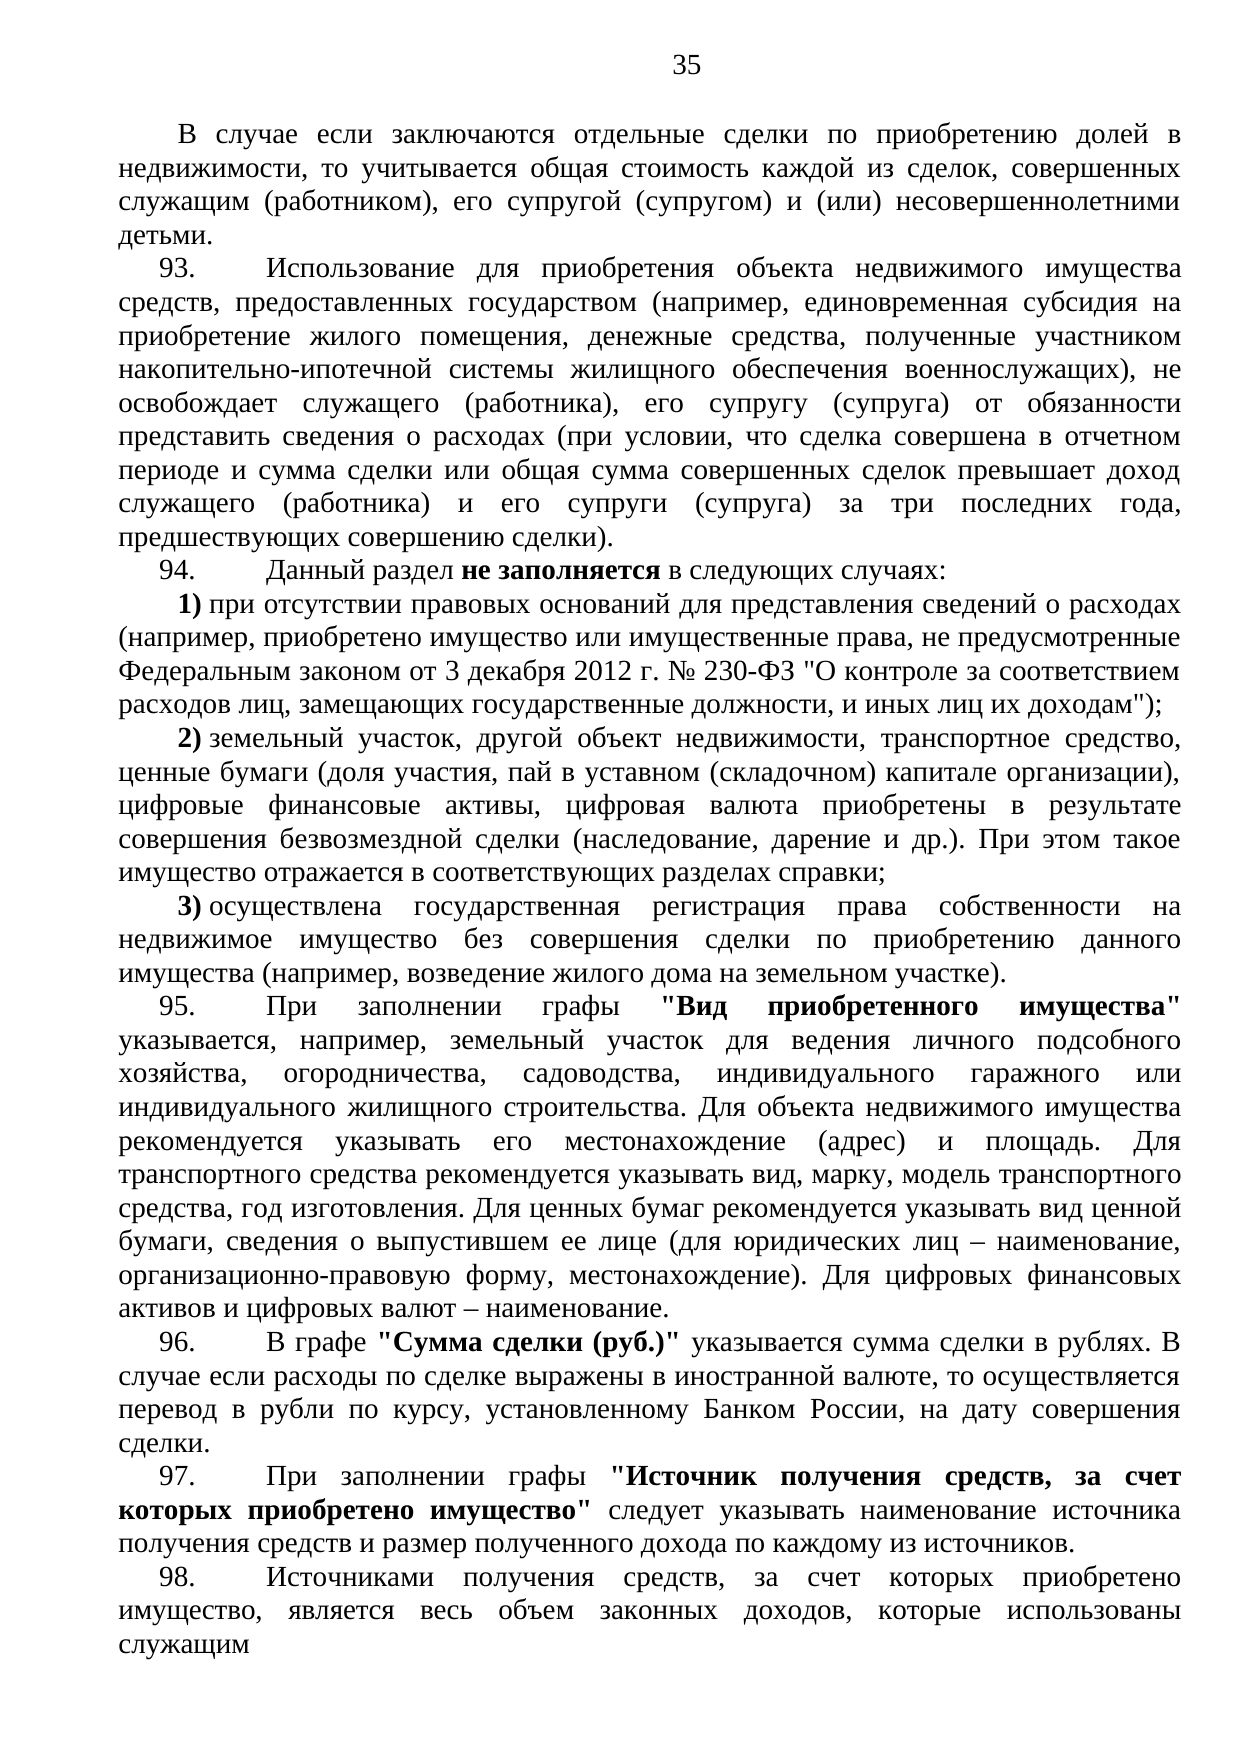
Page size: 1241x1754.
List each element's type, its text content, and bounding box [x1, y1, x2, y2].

list Источниками получения средств, за счет которых приобретено имущество, является весь объем законных доходов, которые использованы служащим [118, 1559, 1181, 1659]
list земельный участок, другой объект недвижимости, транспортное средство, ценные бумаги (доля участия, пай в уставном (складочном) капитале организации), цифровые финансовые активы, цифровая валюта приобретены в результате совершения безвозмездной сделки (наследование, дарение и др.). При этом такое имущество отражается в соответствующих разделах справки; [118, 720, 1181, 888]
text В случае если заключаются отдельные сделки по приобретению долей в недвижимости, то учитывается общая стоимость каждой из сделок, совершенных служащим (работником), его супругой (супругом) и (или) несовершеннолетними детьми. [118, 116, 1181, 251]
list Использование для приобретения объекта недвижимого имущества средств, предоставленных государством (например, единовременная субсидия на приобретение жилого помещения, денежные средства, полученные участником накопительно-ипотечной системы жилищного обеспечения военнослужащих), не освобождает служащего (работника), его супругу (супруга) от обязанности представить сведения о расходах (при условии, что сделка совершена в отчетном периоде и сумма сделки или общая сумма совершенных сделок превышает доход служащего (работника) и его супруги (супруга) за три последних года, предшествующих совершению сделки). [118, 251, 1181, 552]
list осуществлена государственная регистрация права собственности на недвижимое имущество без совершения сделки по приобретению данного имущества (например, возведение жилого дома на земельном участке). [118, 888, 1181, 988]
list При заполнении графы "Источник получения средств, за счет которых приобретено имущество" следует указывать наименование источника получения средств и размер полученного дохода по каждому из источников. [118, 1458, 1181, 1559]
list при отсутствии правовых оснований для представления сведений о расходах (например, приобретено имущество или имущественные права, не предусмотренные Федеральным законом от 3 декабря 2012 г. № 230-ФЗ "О контроле за соответствием расходов лиц, замещающих государственные должности, и иных лиц их доходам"); [118, 586, 1181, 720]
list В графе "Сумма сделки (руб.)" указывается сумма сделки в рублях. В случае если расходы по сделке выражены в иностранной валюте, то осуществляется перевод в рубли по курсу, установленному Банком России, на дату совершения сделки. [118, 1324, 1181, 1458]
list Данный раздел не заполняется в следующих случаях: [159, 552, 1219, 586]
list При заполнении графы "Вид приобретенного имущества" указывается, например, земельный участок для ведения личного подсобного хозяйства, огородничества, садоводства, индивидуального гаражного или индивидуального жилищного строительства. Для объекта недвижимого имущества рекомендуется указывать его местонахождение (адрес) и площадь. Для транспортного средства рекомендуется указывать вид, марку, модель транспортного средства, год изготовления. Для ценных бумаг рекомендуется указывать вид ценной бумаги, сведения о выпустившем ее лице (для юридических лиц – наименование, организационно-правовую форму, местонахождение). Для цифровых финансовых активов и цифровых валют – наименование. [118, 988, 1181, 1324]
